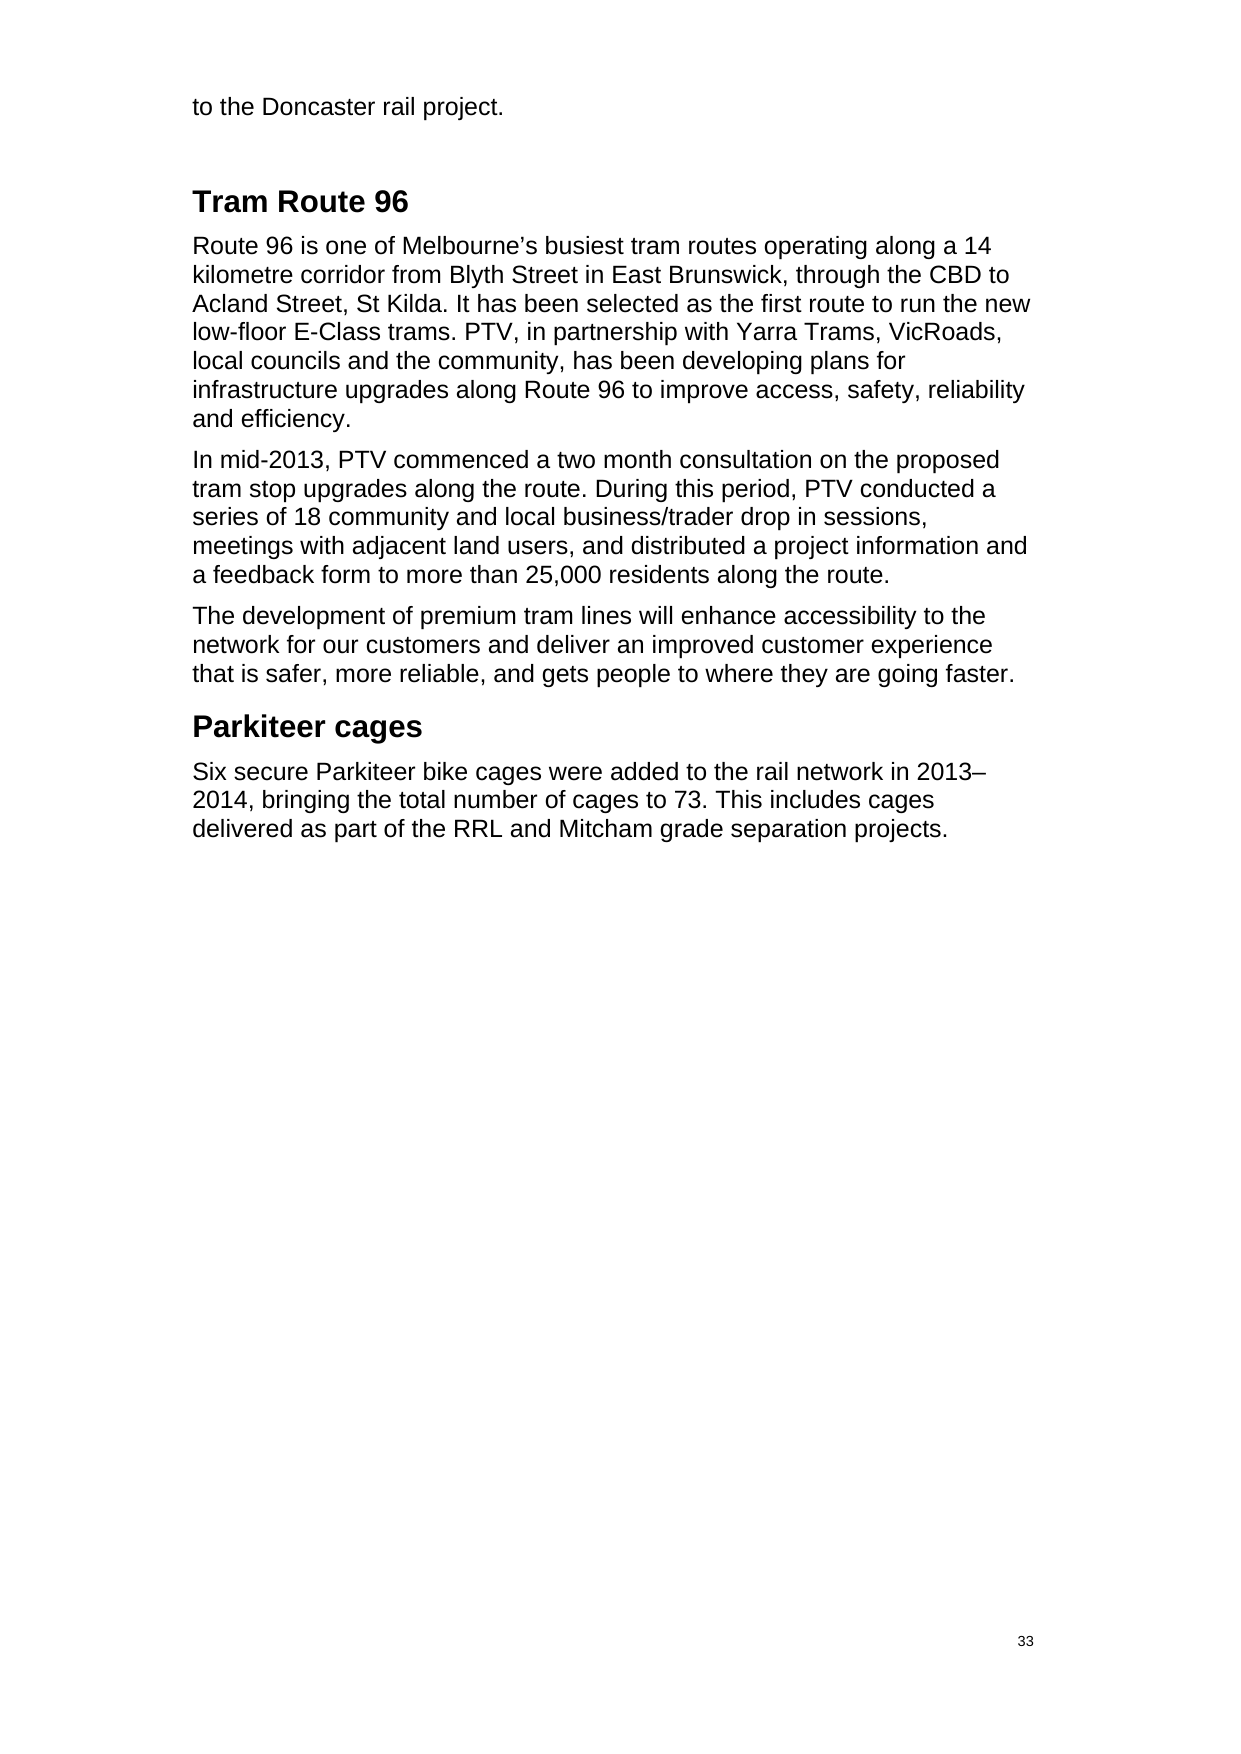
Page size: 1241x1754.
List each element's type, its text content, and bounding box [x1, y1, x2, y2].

text Six secure Parkiteer bike cages were added to the rail network in 2013–2014, bringing the total number of cages to 73. This includes cages delivered as part of the RRL and Mitcham grade separation projects. [192, 757, 1034, 843]
subtitle Tram Route 96 [192, 183, 1034, 219]
text Route 96 is one of Melbourne’s busiest tram routes operating along a 14 kilometre corridor from Blyth Street in East Brunswick, through the CBD to Acland Street, St Kilda. It has been selected as the first route to run the new low-floor E-Class trams. PTV, in partnership with Yarra Trams, VicRoads, local councils and the community, has been developing plans for infrastructure upgrades along Route 96 to improve access, safety, reliability and efficiency. [192, 231, 1034, 432]
text In mid-2013, PTV commenced a two month consultation on the proposed tram stop upgrades along the route. During this period, PTV conducted a series of 18 community and local business/trader drop in sessions, meetings with adjacent land users, and distributed a project information and a feedback form to more than 25,000 residents along the route. [192, 445, 1034, 589]
subtitle Parkiteer cages [192, 708, 1034, 744]
text The development of premium tram lines will enhance accessibility to the network for our customers and deliver an improved customer experience that is safer, more reliable, and gets people to where they are going faster. [192, 601, 1034, 687]
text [192, 92, 1034, 121]
